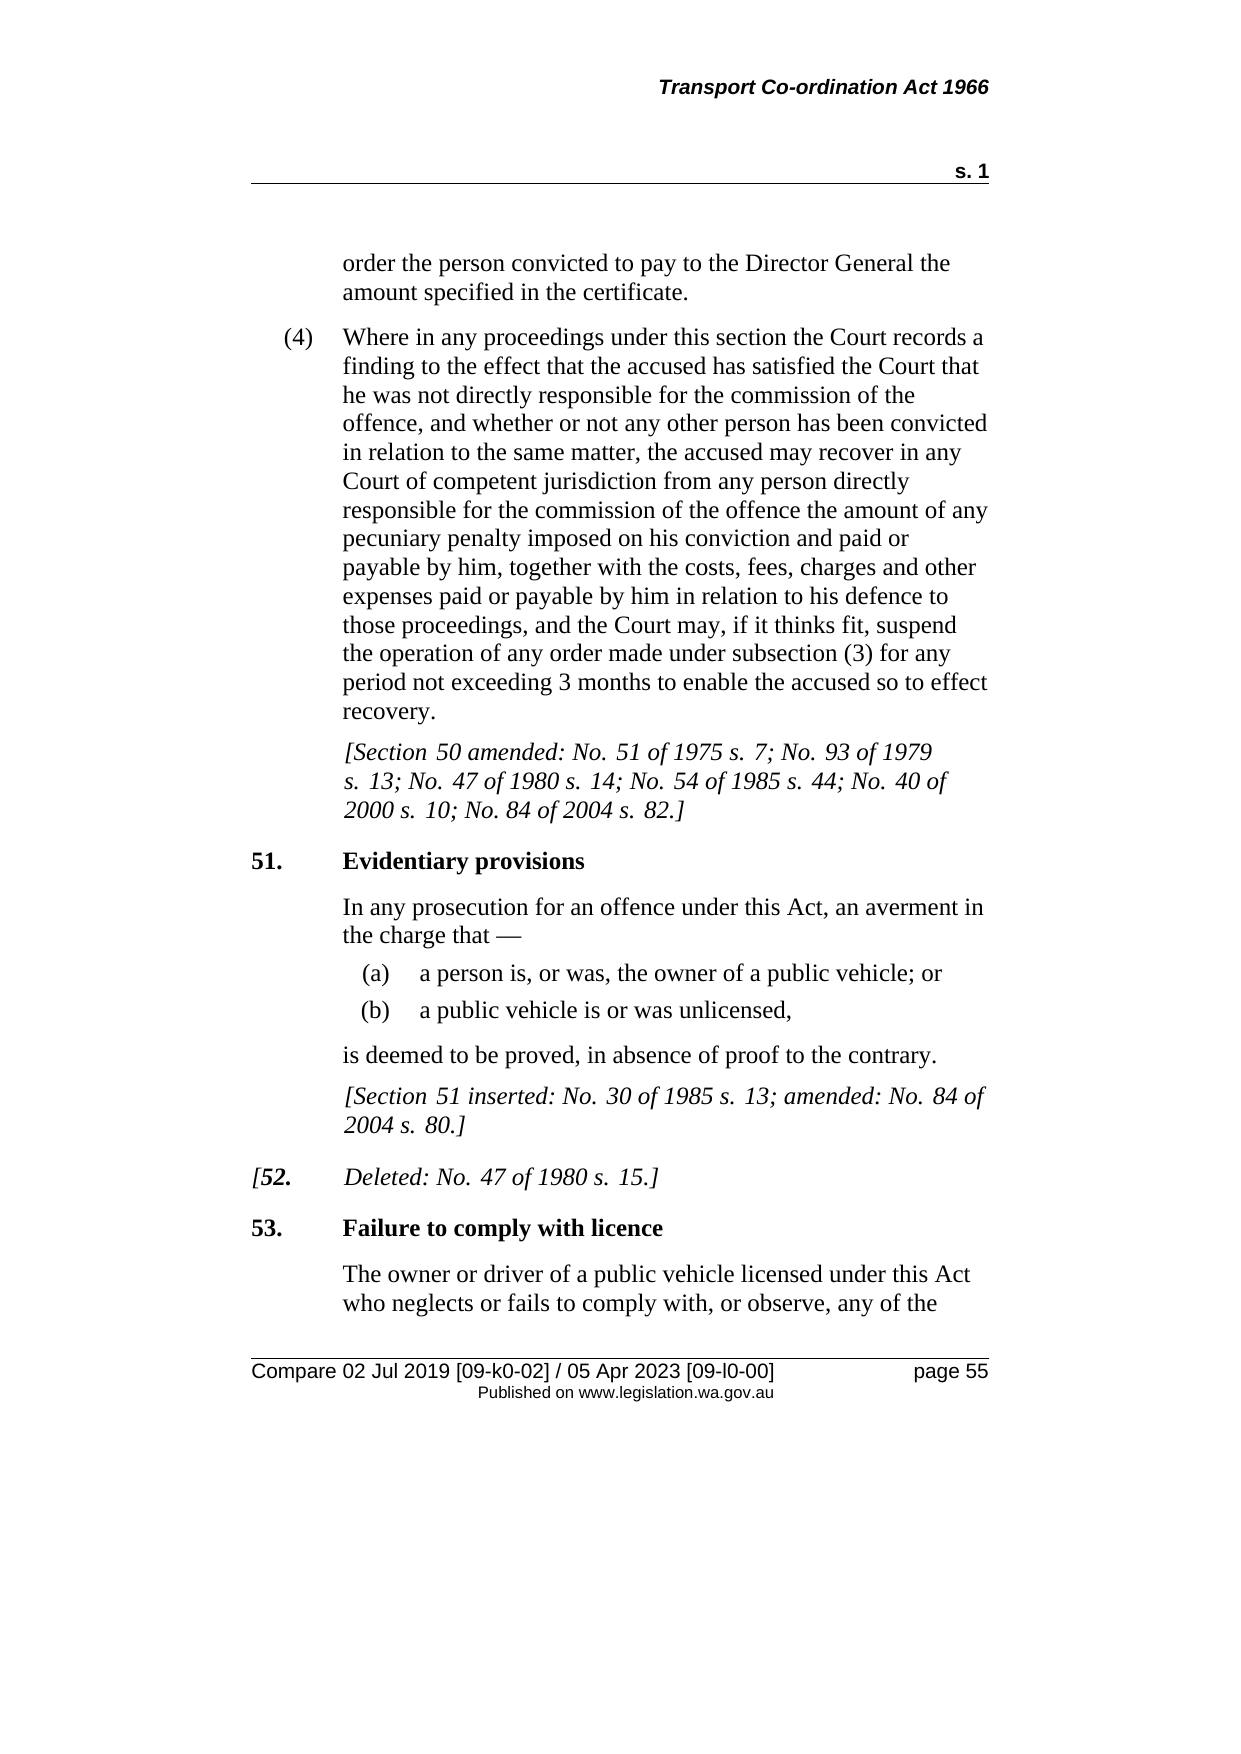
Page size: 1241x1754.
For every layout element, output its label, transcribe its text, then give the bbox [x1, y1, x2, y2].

subtitle 53. Failure to comply with licence [251, 1213, 989, 1242]
text [Section 51 inserted: No. 30 of 1985 s. 13; amended: No. 84 of 2004 s. 80.] [251, 1081, 989, 1139]
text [251, 248, 989, 306]
text [52. Deleted: No. 47 of 1980 s. 15.] [251, 1162, 989, 1191]
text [251, 1259, 989, 1316]
text (4) Where in any proceedings under this section the Court records a finding to the effect that the accused has satisfied the Court that he was not directly responsible for the commission of the offence, and whether or not any other person has been convicted in relation to the same matter, the accused may recover in any Court of competent jurisdiction from any person directly responsible for the commission of the offence the amount of any pecuniary penalty imposed on his conviction and paid or payable by him, together with the costs, fees, charges and other expenses paid or payable by him in relation to his defence to those proceedings, and the Court may, if it thinks fit, suspend the operation of any order made under subsection (3) for any period not exceeding 3 months to enable the accused so to effect recovery. [251, 322, 989, 725]
text (b) a public vehicle is or was unlicensed, [251, 995, 989, 1023]
text (a) a person is, or was, the owner of a public vehicle; or [251, 958, 989, 986]
text [Section 50 amended: No. 51 of 1975 s. 7; No. 93 of 1979 s. 13; No. 47 of 1980 s. 14; No. 54 of 1985 s. 44; No. 40 of 2000 s. 10; No. 84 of 2004 s. 82.] [251, 737, 989, 823]
text is deemed to be proved, in absence of proof to the contrary. [251, 1040, 989, 1069]
text In any prosecution for an offence under this Act, an averment in the charge that — [251, 892, 989, 949]
subtitle 51. Evidentiary provisions [251, 846, 989, 875]
